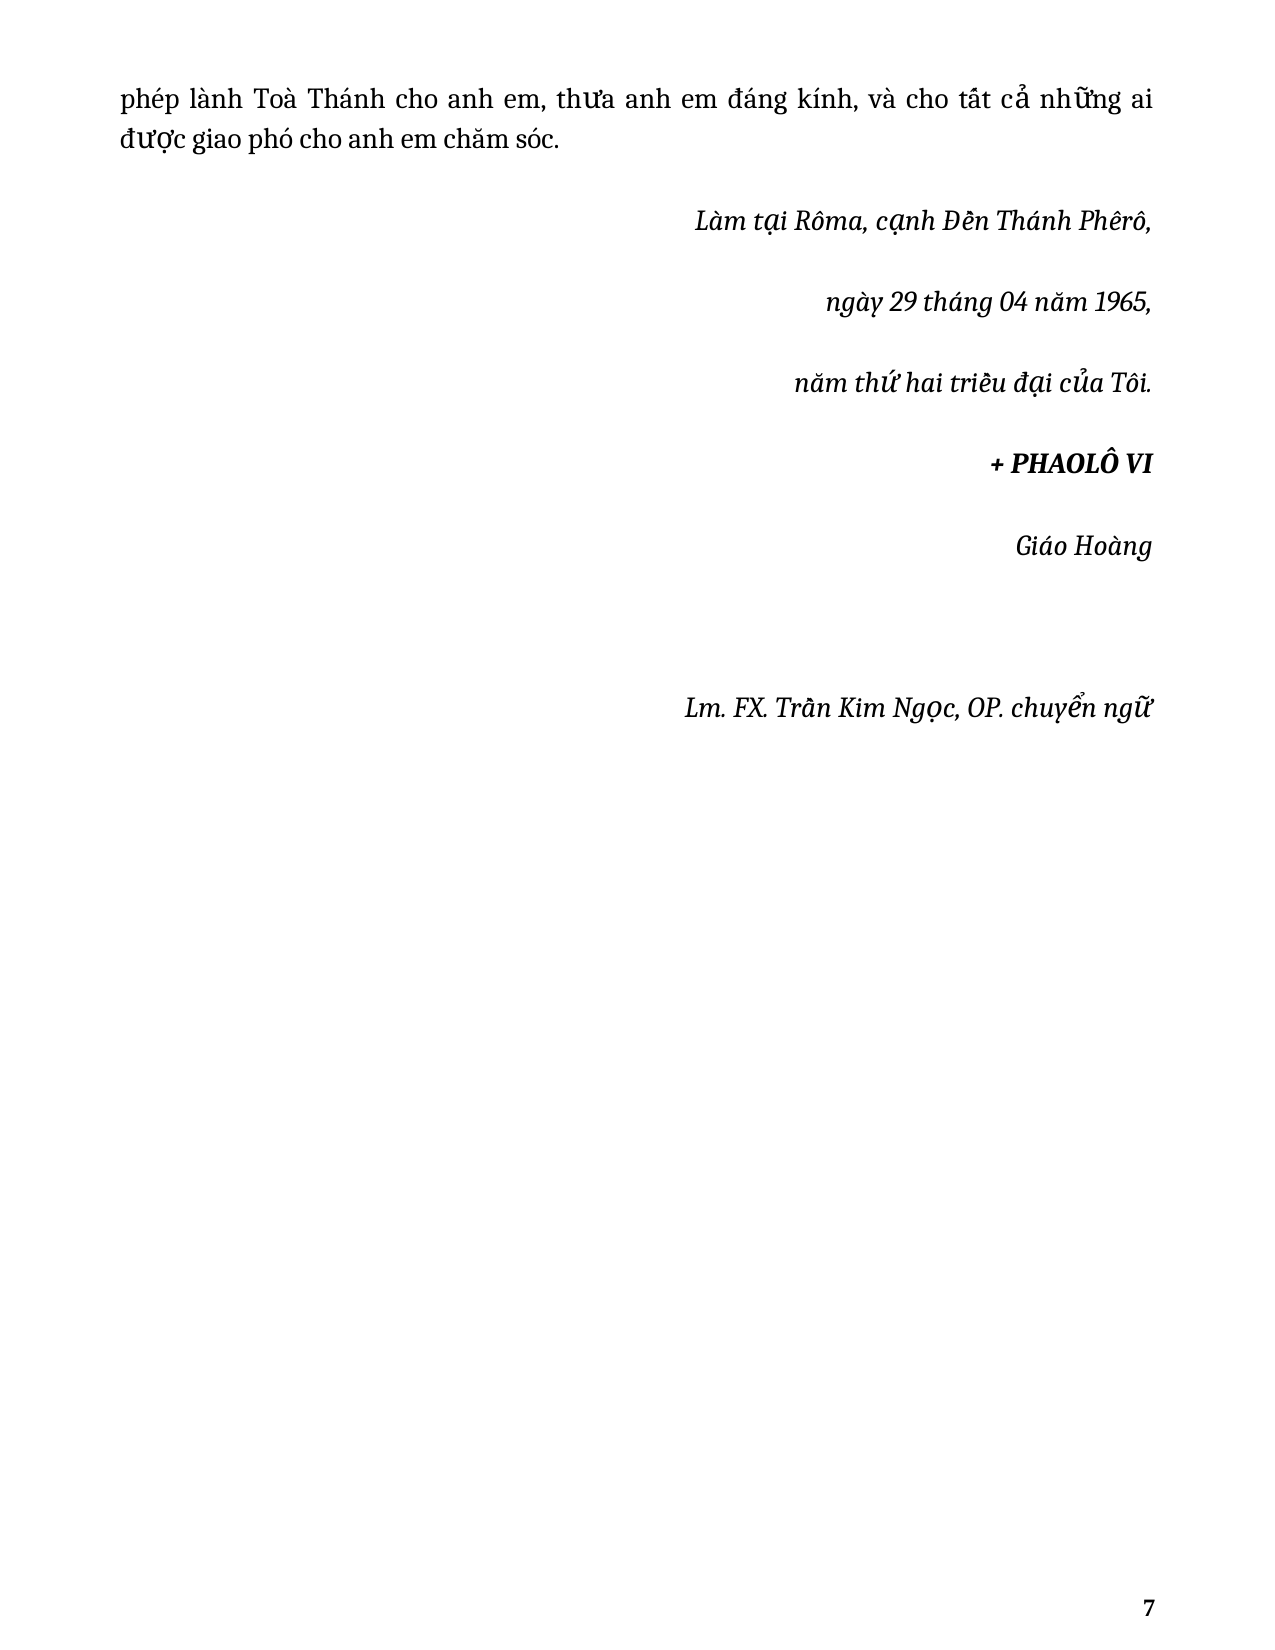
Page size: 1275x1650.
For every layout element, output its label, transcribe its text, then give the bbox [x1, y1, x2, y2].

text Giáo Hoàng [120, 522, 1155, 562]
text ngày 29 tháng 04 năm 1965, [120, 278, 1155, 319]
text + PHAOLÔ VI [120, 441, 1155, 481]
text năm thứ hai triều đại của Tôi. [120, 359, 1155, 400]
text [120, 75, 1155, 156]
text Lm. FX. Trần Kim Ngọc, OP. chuyển ngữ [120, 684, 1155, 725]
text Làm tại Rôma, cạnh Đền Thánh Phêrô, [120, 197, 1155, 237]
